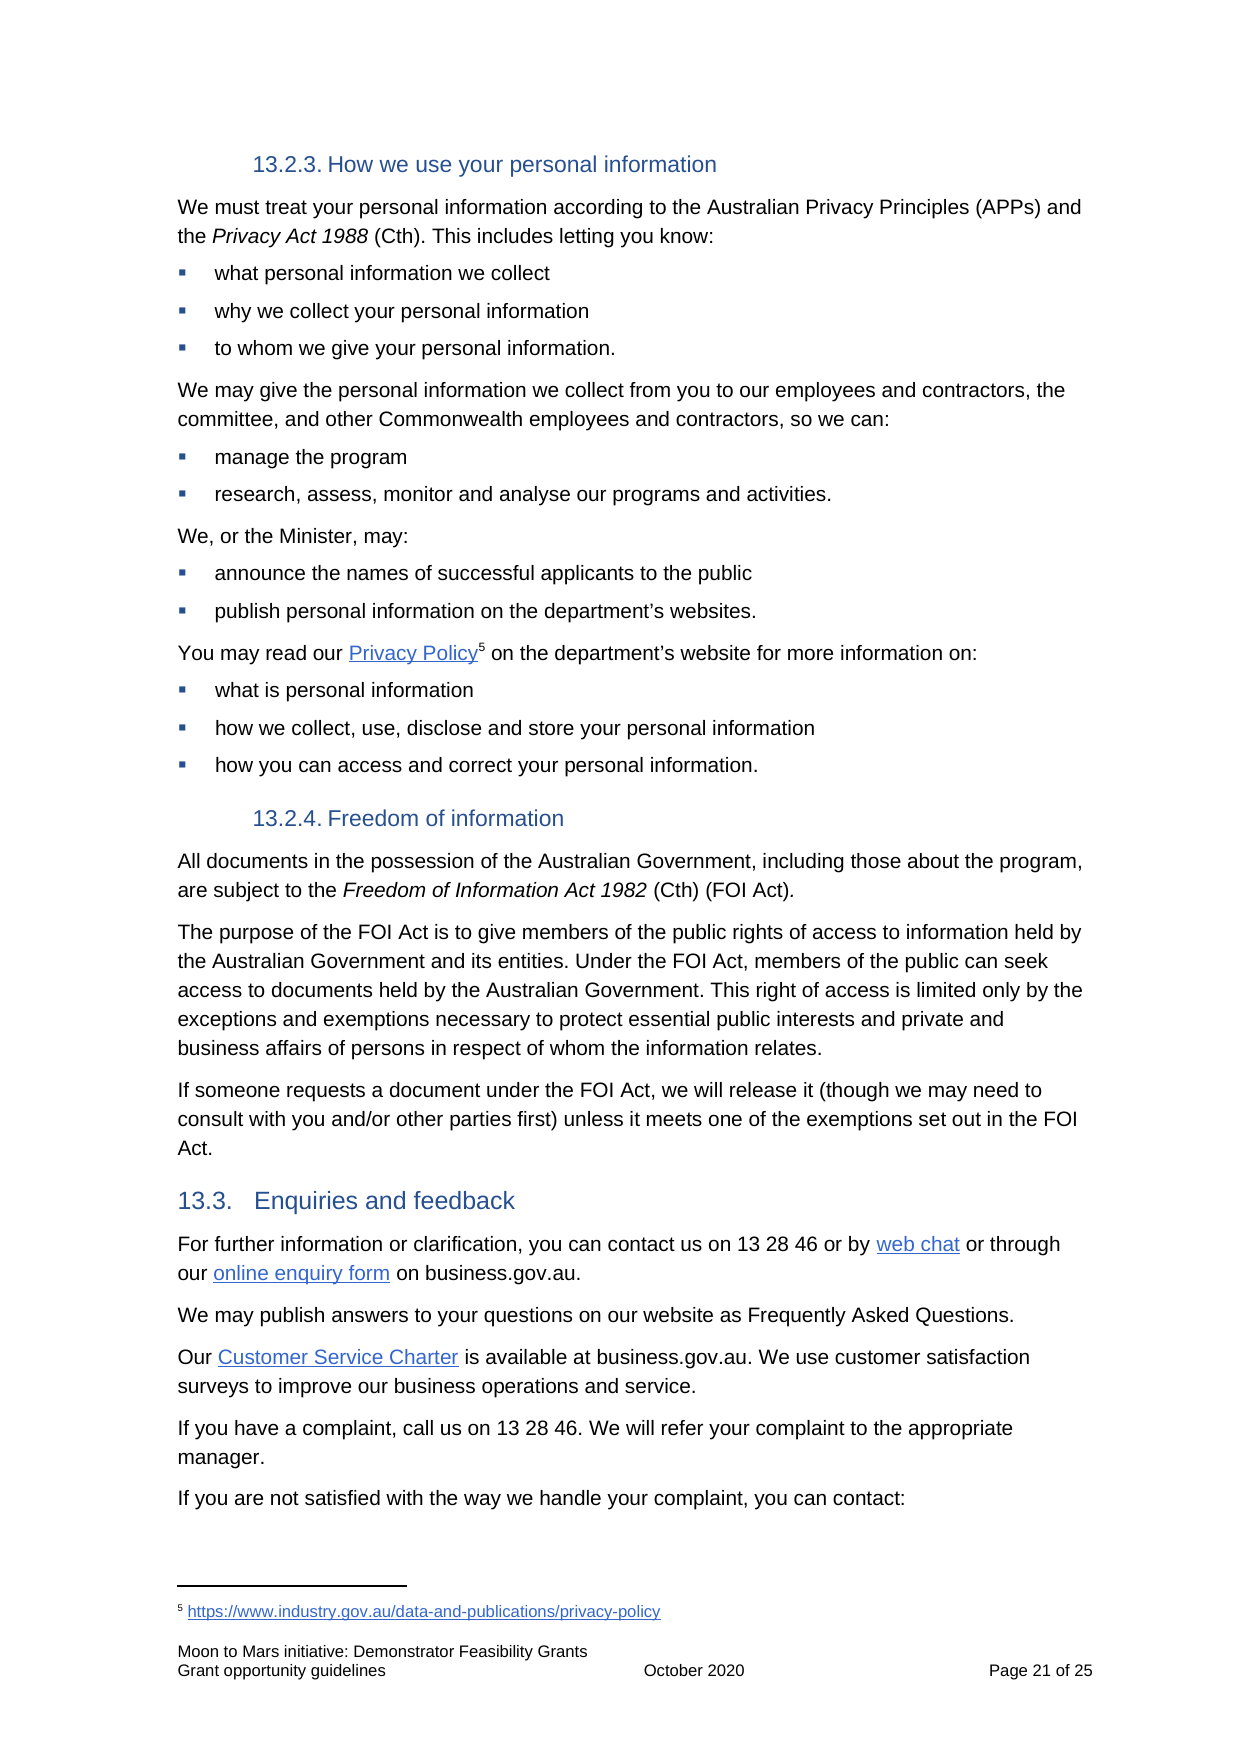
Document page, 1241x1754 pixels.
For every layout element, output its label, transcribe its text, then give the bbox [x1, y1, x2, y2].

text For further information or clarification, you can contact us on 13 28 46 or by web chat or through our online enquiry form on business.gov.au. [177, 1227, 1092, 1285]
text If you are not satisfied with the way we handle your complaint, you can contact: [177, 1481, 1092, 1510]
list to whom we give your personal information. [177, 331, 1092, 360]
text If someone requests a document under the FOI Act, we will release it (though we may need to consult with you and/or other parties first) unless it meets one of the exemptions set out in the FOI Act. [177, 1073, 1092, 1160]
text The purpose of the FOI Act is to give members of the public rights of access to information held by the Australian Government and its entities. Under the FOI Act, members of the public can seek access to documents held by the Australian Government. This right of access is limited only by the exceptions and exemptions necessary to protect essential public interests and private and business affairs of persons in respect of whom the information relates. [177, 914, 1092, 1060]
text We, or the Minister, may: [177, 518, 1092, 548]
list manage the program [177, 439, 1092, 468]
list what personal information we collect [177, 256, 1092, 285]
list what is personal information [177, 673, 1092, 702]
subtitle How we use your personal information [252, 148, 1092, 177]
text All documents in the possession of the Australian Government, including those about the program, are subject to the Freedom of Information Act 1982 (Cth) (FOI Act). [177, 843, 1092, 902]
list announce the names of successful applicants to the public [177, 556, 1092, 585]
list publish personal information on the department’s websites. [177, 593, 1092, 623]
list why we collect your personal information [177, 293, 1092, 323]
list research, assess, monitor and analyse our programs and activities. [177, 477, 1092, 506]
subtitle Enquiries and feedback [177, 1185, 1092, 1214]
text We may publish answers to your questions on our website as Frequently Asked Questions. [177, 1298, 1092, 1327]
text You may read our Privacy Policy on the department’s website for more information on: [177, 635, 1092, 664]
list how we collect, use, disclose and store your personal information [177, 710, 1092, 739]
subtitle Freedom of information [252, 802, 1092, 831]
text We must treat your personal information according to the Australian Privacy Principles (APPs) and the Privacy Act 1988 (Cth). This includes letting you know: [177, 189, 1092, 248]
text We may give the personal information we collect from you to our employees and contractors, the committee, and other Commonwealth employees and contractors, so we can: [177, 373, 1092, 431]
text Our Customer Service Charter is available at business.gov.au. We use customer satisfaction surveys to improve our business operations and service. [177, 1339, 1092, 1398]
list how you can access and correct your personal information. [177, 748, 1092, 777]
text If you have a complaint, call us on 13 28 46. We will refer your complaint to the appropriate manager. [177, 1410, 1092, 1468]
